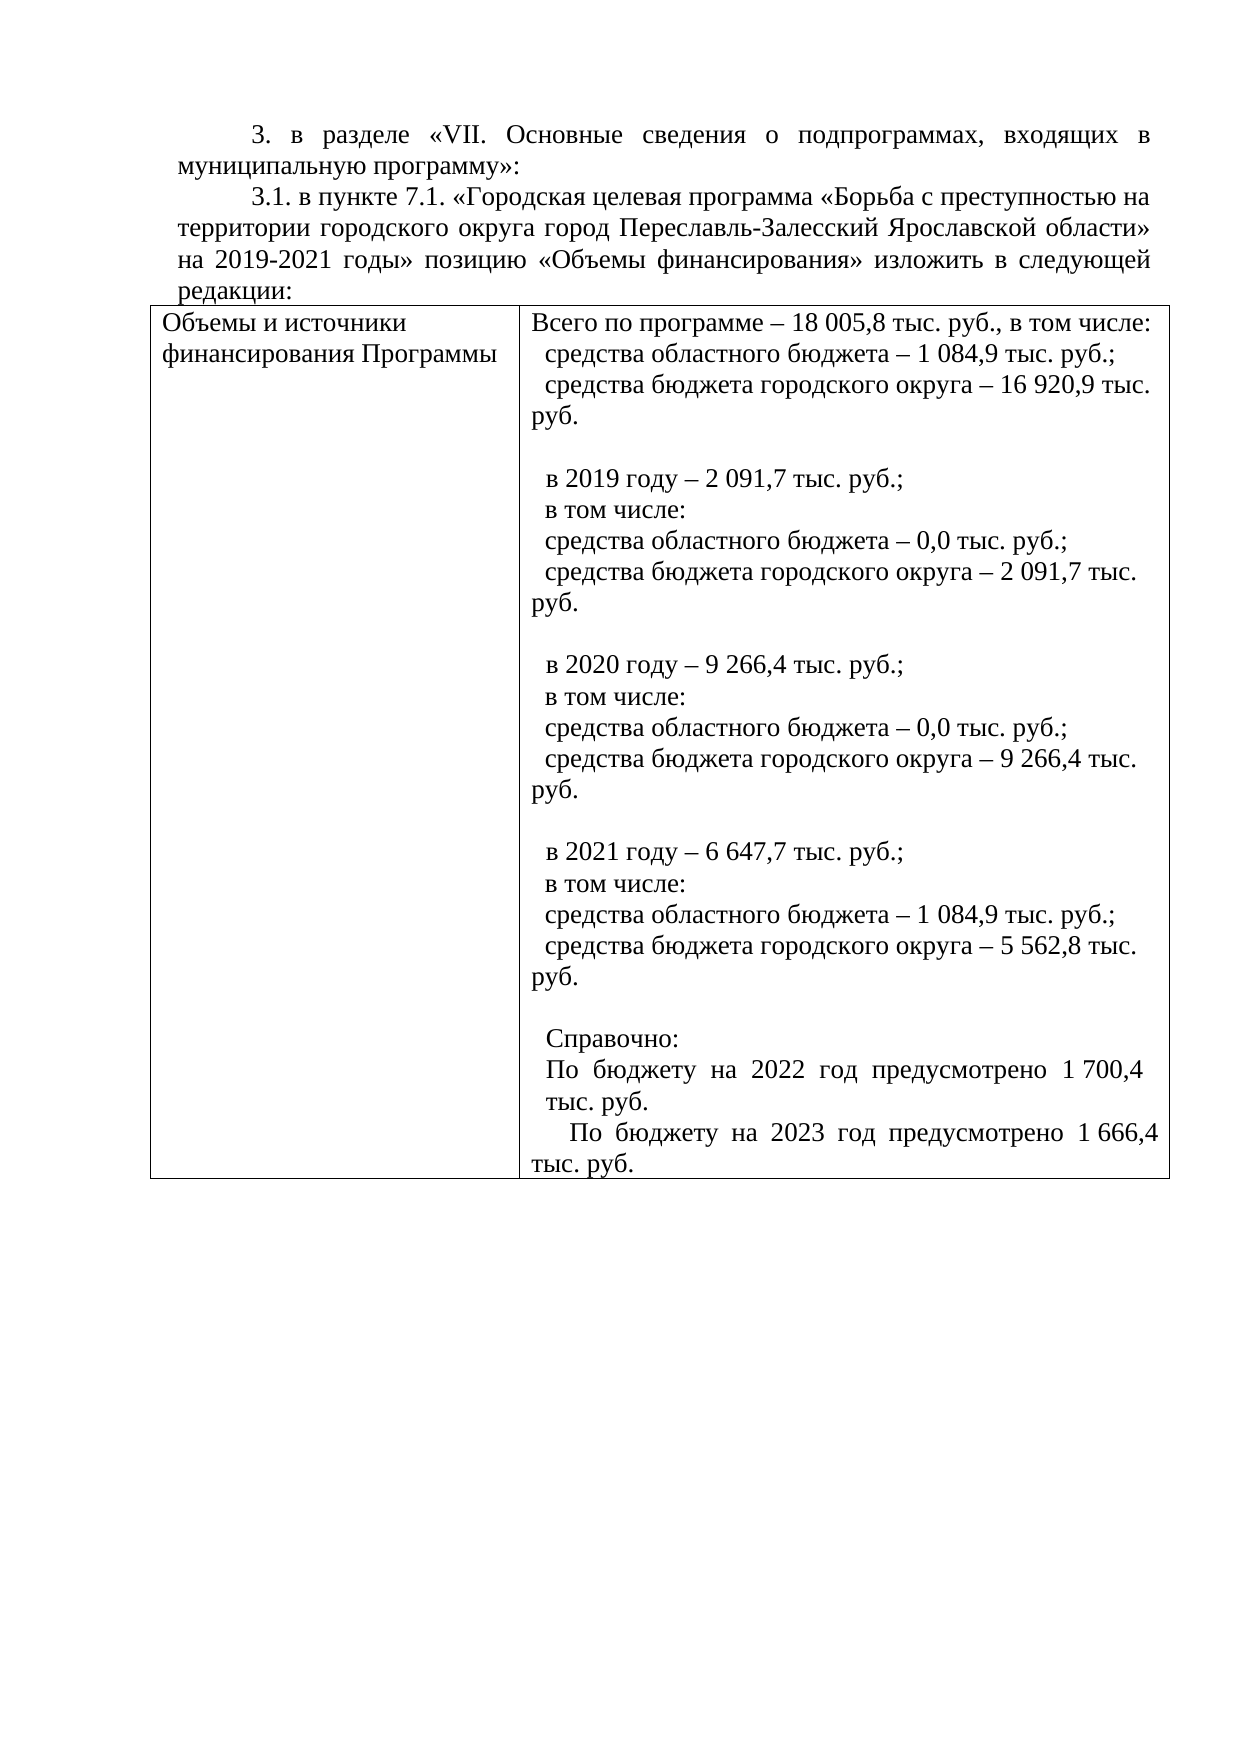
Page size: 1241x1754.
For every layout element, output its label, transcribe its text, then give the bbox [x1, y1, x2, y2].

text 3. в разделе «VII. Основные сведения о подпрограммах, входящих в муниципальную программу»: [177, 118, 1152, 180]
text 3.1. в пункте 7.1. «Городская целевая программа «Борьба с преступностью на территории городского округа город Переславль-Залесский Ярославской области» на 2019-2021 годы» позицию «Объемы финансирования» изложить в следующей редакции: [177, 180, 1152, 305]
table_header Всего по программе – 18 005,8 тыс. руб., в том числе: средства областного бюджета – 1 084,9 тыс. руб.; средства бюджета городского округа – 16 920,9 тыс. руб. в 2019 году – 2 091,7 тыс. руб.; в том числе: средства областного бюджета – 0,0 тыс. руб.; средства бюджета городского округа – 2 091,7 тыс. руб. в 2020 году – 9 266,4 тыс. руб.; в том числе: средства областного бюджета – 0,0 тыс. руб.; средства бюджета городского округа – 9 266,4 тыс. руб. в 2021 году – 6 647,7 тыс. руб.; в том числе: средства областного бюджета – 1 084,9 тыс. руб.; средства бюджета городского округа – 5 562,8 тыс. руб. Справочно: По бюджету на 2022 год предусмотрено 1 700,4 тыс. руб. По бюджету на 2023 год предусмотрено 1 666,4 тыс. руб. [520, 306, 1169, 1178]
table_header Объемы и источники финансирования Программы [151, 306, 519, 1178]
